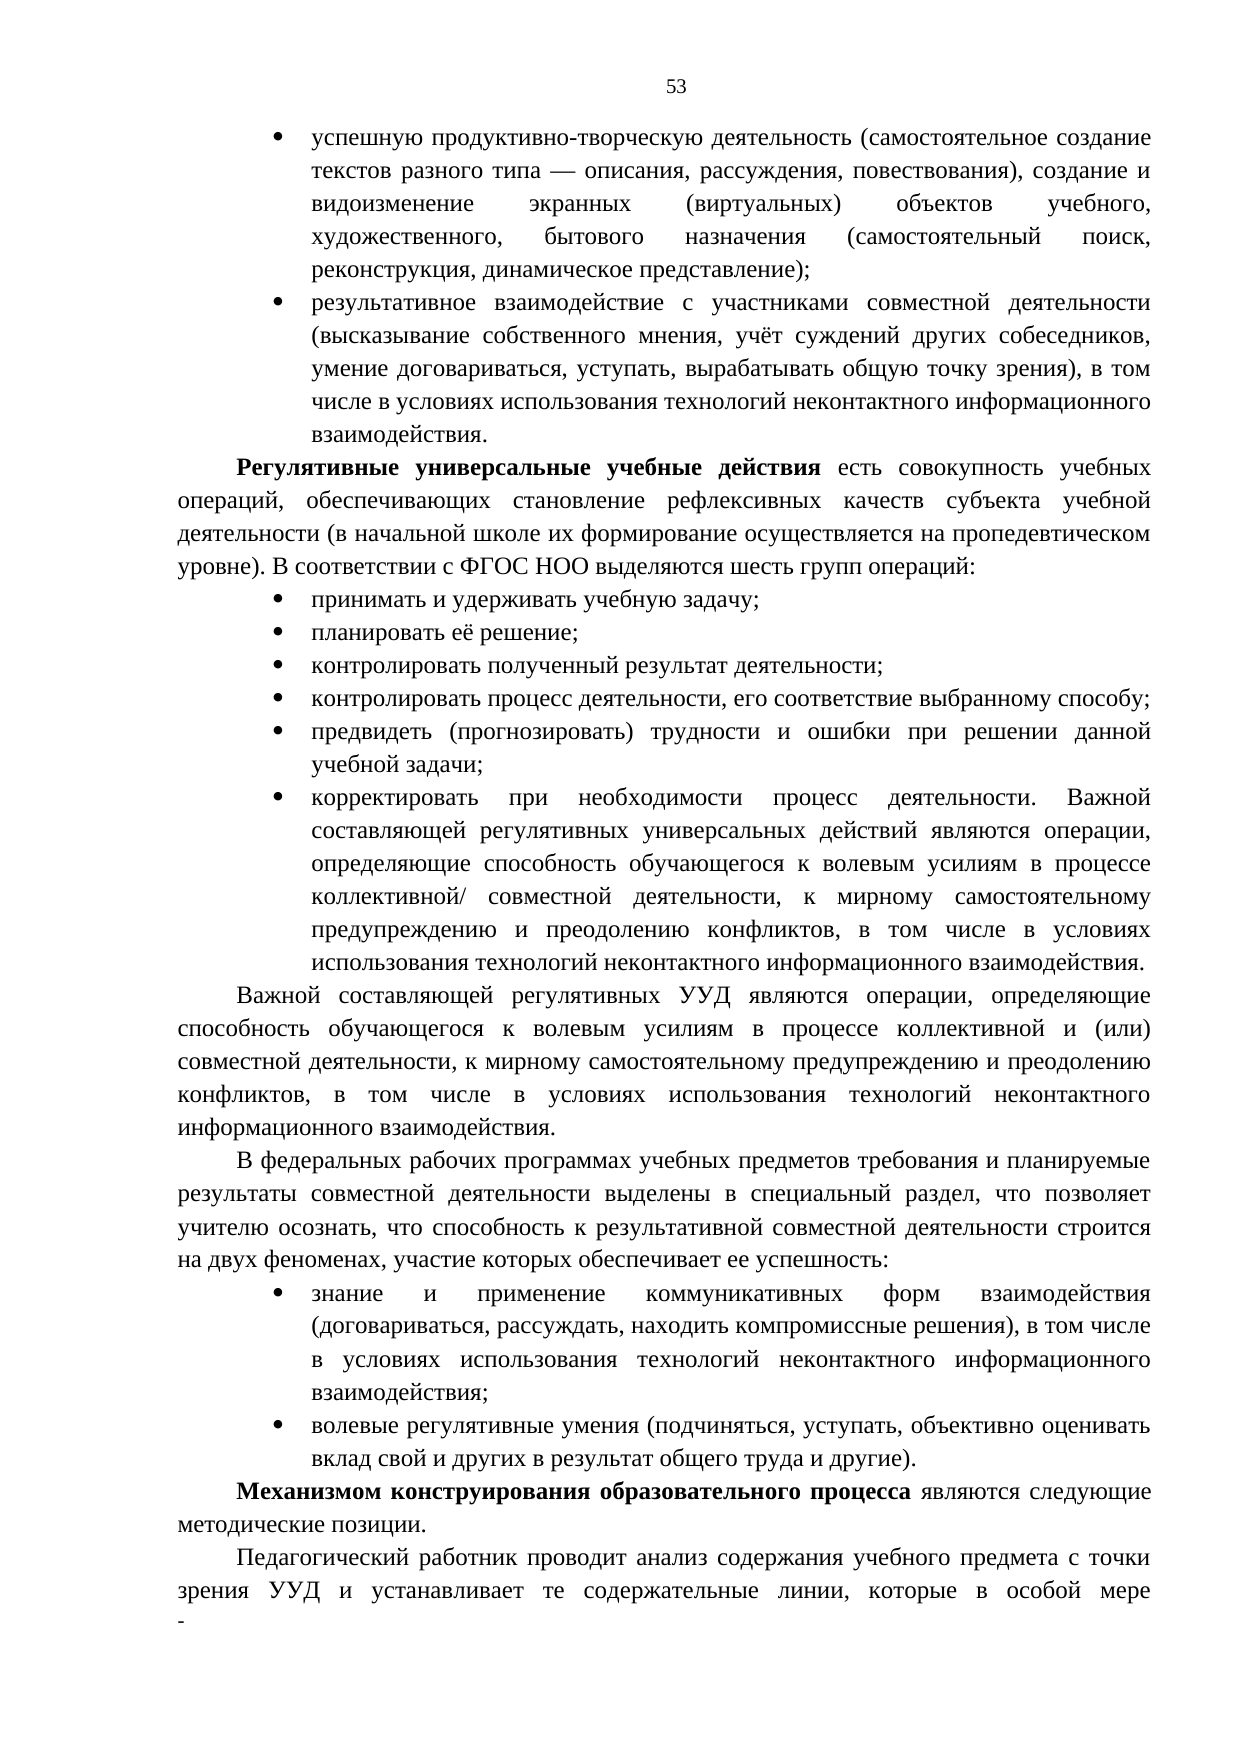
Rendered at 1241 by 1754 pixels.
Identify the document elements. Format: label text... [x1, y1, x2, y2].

list волевые регулятивные умения (подчиняться, уступать, объективно оценивать вклад свой и других в результат общего труда и другие). [274, 1410, 1152, 1471]
list контролировать процесс деятельности, его соответствие выбранному способу; [274, 683, 1152, 712]
list знание и применение коммуникативных форм взаимодействия (договариваться, рассуждать, находить компромиссные решения), в том числе в условиях использования технологий неконтактного информационного взаимодействия; [274, 1278, 1152, 1405]
list предвидеть (прогнозировать) трудности и ошибки при решении данной учебной задачи; [274, 716, 1152, 778]
text Важной составляющей регулятивных УУД являются операции, определяющие способность обучающегося к волевым усилиям в процессе коллективной и (или) совместной деятельности, к мирному самостоятельному предупреждению и преодолению конфликтов, в том числе в условиях использования технологий неконтактного информационного взаимодействия. [177, 980, 1152, 1141]
list контролировать полученный результат деятельности; [274, 650, 1152, 679]
list принимать и удерживать учебную задачу; [274, 584, 1152, 613]
list успешную продуктивно-творческую деятельность (самостоятельное создание текстов разного типа — описания, рассуждения, повествования), создание и видоизменение экранных (виртуальных) объектов учебного, художественного, бытового назначения (самостоятельный поиск, реконструкция, динамическое представление); [274, 122, 1152, 283]
list планировать её решение; [274, 617, 1152, 646]
text Регулятивные универсальные учебные действия есть совокупность учебных операций, обеспечивающих становление рефлексивных качеств субъекта учебной деятельности (в начальной школе их формирование осуществляется на пропедевтическом уровне). В соответствии с ФГОС НОО выделяются шесть групп операций: [177, 452, 1152, 580]
list результативное взаимодействие с участниками совместной деятельности (высказывание собственного мнения, учёт суждений других собеседников, умение договариваться, уступать, вырабатывать общую точку зрения), в том числе в условиях использования технологий неконтактного информационного взаимодействия. [274, 287, 1152, 448]
text В федеральных рабочих программах учебных предметов требования и планируемые результаты совместной деятельности выделены в специальный раздел, что позволяет учителю осознать, что способность к результативной совместной деятельности строится на двух феноменах, участие которых обеспечивает ее успешность: [177, 1146, 1152, 1273]
text Механизмом конструирования образовательного процесса являются следующие методические позиции. [177, 1476, 1152, 1537]
list корректировать при необходимости процесс деятельности. Важной составляющей регулятивных универсальных действий являются операции, определяющие способность обучающегося к волевым усилиям в процессе коллективной/ совместной деятельности, к мирному самостоятельному предупреждению и преодолению конфликтов, в том числе в условиях использования технологий неконтактного информационного взаимодействия. [274, 782, 1152, 976]
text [177, 1542, 1152, 1603]
